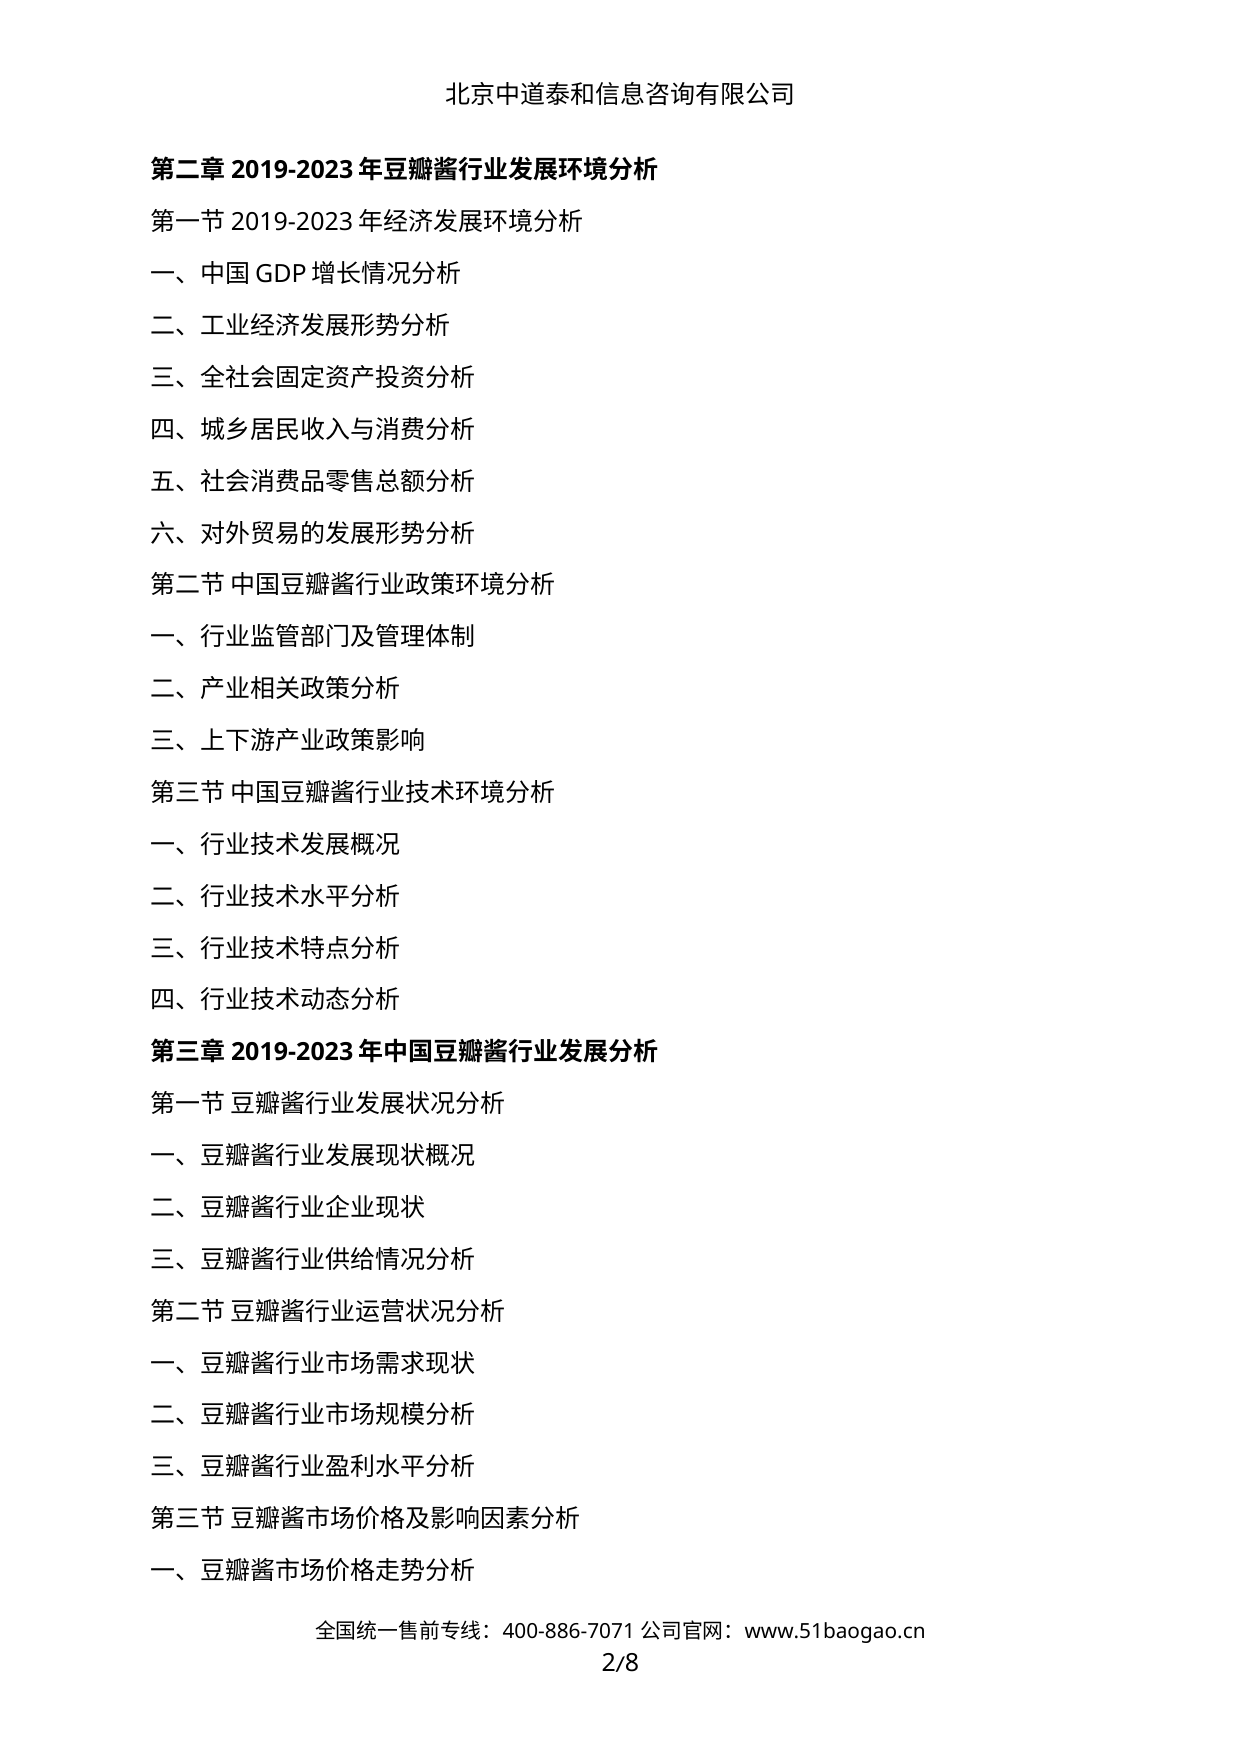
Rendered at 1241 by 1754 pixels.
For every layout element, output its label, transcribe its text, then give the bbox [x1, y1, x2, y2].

text 三、全社会固定资产投资分析 [150, 357, 1090, 394]
text 三、行业技术特点分析 [150, 928, 1090, 964]
text 一、豆瓣酱行业发展现状概况 [150, 1136, 1090, 1172]
text 六、对外贸易的发展形势分析 [150, 513, 1090, 549]
text 第三节 豆瓣酱市场价格及影响因素分析 [150, 1499, 1090, 1535]
text 三、豆瓣酱行业盈利水平分析 [150, 1447, 1090, 1483]
text 第一节 2019-2023年经济发展环境分析 [150, 202, 1090, 238]
text 一、行业监管部门及管理体制 [150, 617, 1090, 653]
text 第二节 豆瓣酱行业运营状况分析 [150, 1291, 1090, 1327]
text 四、城乡居民收入与消费分析 [150, 409, 1090, 446]
text 一、豆瓣酱行业市场需求现状 [150, 1343, 1090, 1379]
text 二、豆瓣酱行业市场规模分析 [150, 1395, 1090, 1431]
text 第二节 中国豆瓣酱行业政策环境分析 [150, 565, 1090, 601]
text 一、豆瓣酱市场价格走势分析 [150, 1551, 1090, 1587]
text 第三节 中国豆瓣酱行业技术环境分析 [150, 772, 1090, 809]
text 第三章 2019-2023年中国豆瓣酱行业发展分析 [150, 1032, 1090, 1068]
text 二、行业技术水平分析 [150, 876, 1090, 912]
text 二、豆瓣酱行业企业现状 [150, 1187, 1090, 1224]
text 二、产业相关政策分析 [150, 669, 1090, 705]
text 二、工业经济发展形势分析 [150, 306, 1090, 342]
text 第一节 豆瓣酱行业发展状况分析 [150, 1084, 1090, 1120]
text 三、豆瓣酱行业供给情况分析 [150, 1239, 1090, 1276]
text 五、社会消费品零售总额分析 [150, 461, 1090, 497]
text 一、中国GDP增长情况分析 [150, 254, 1090, 290]
text 第二章 2019-2023年豆瓣酱行业发展环境分析 [150, 150, 1090, 186]
text 三、上下游产业政策影响 [150, 721, 1090, 757]
text 一、行业技术发展概况 [150, 824, 1090, 861]
text 四、行业技术动态分析 [150, 980, 1090, 1016]
